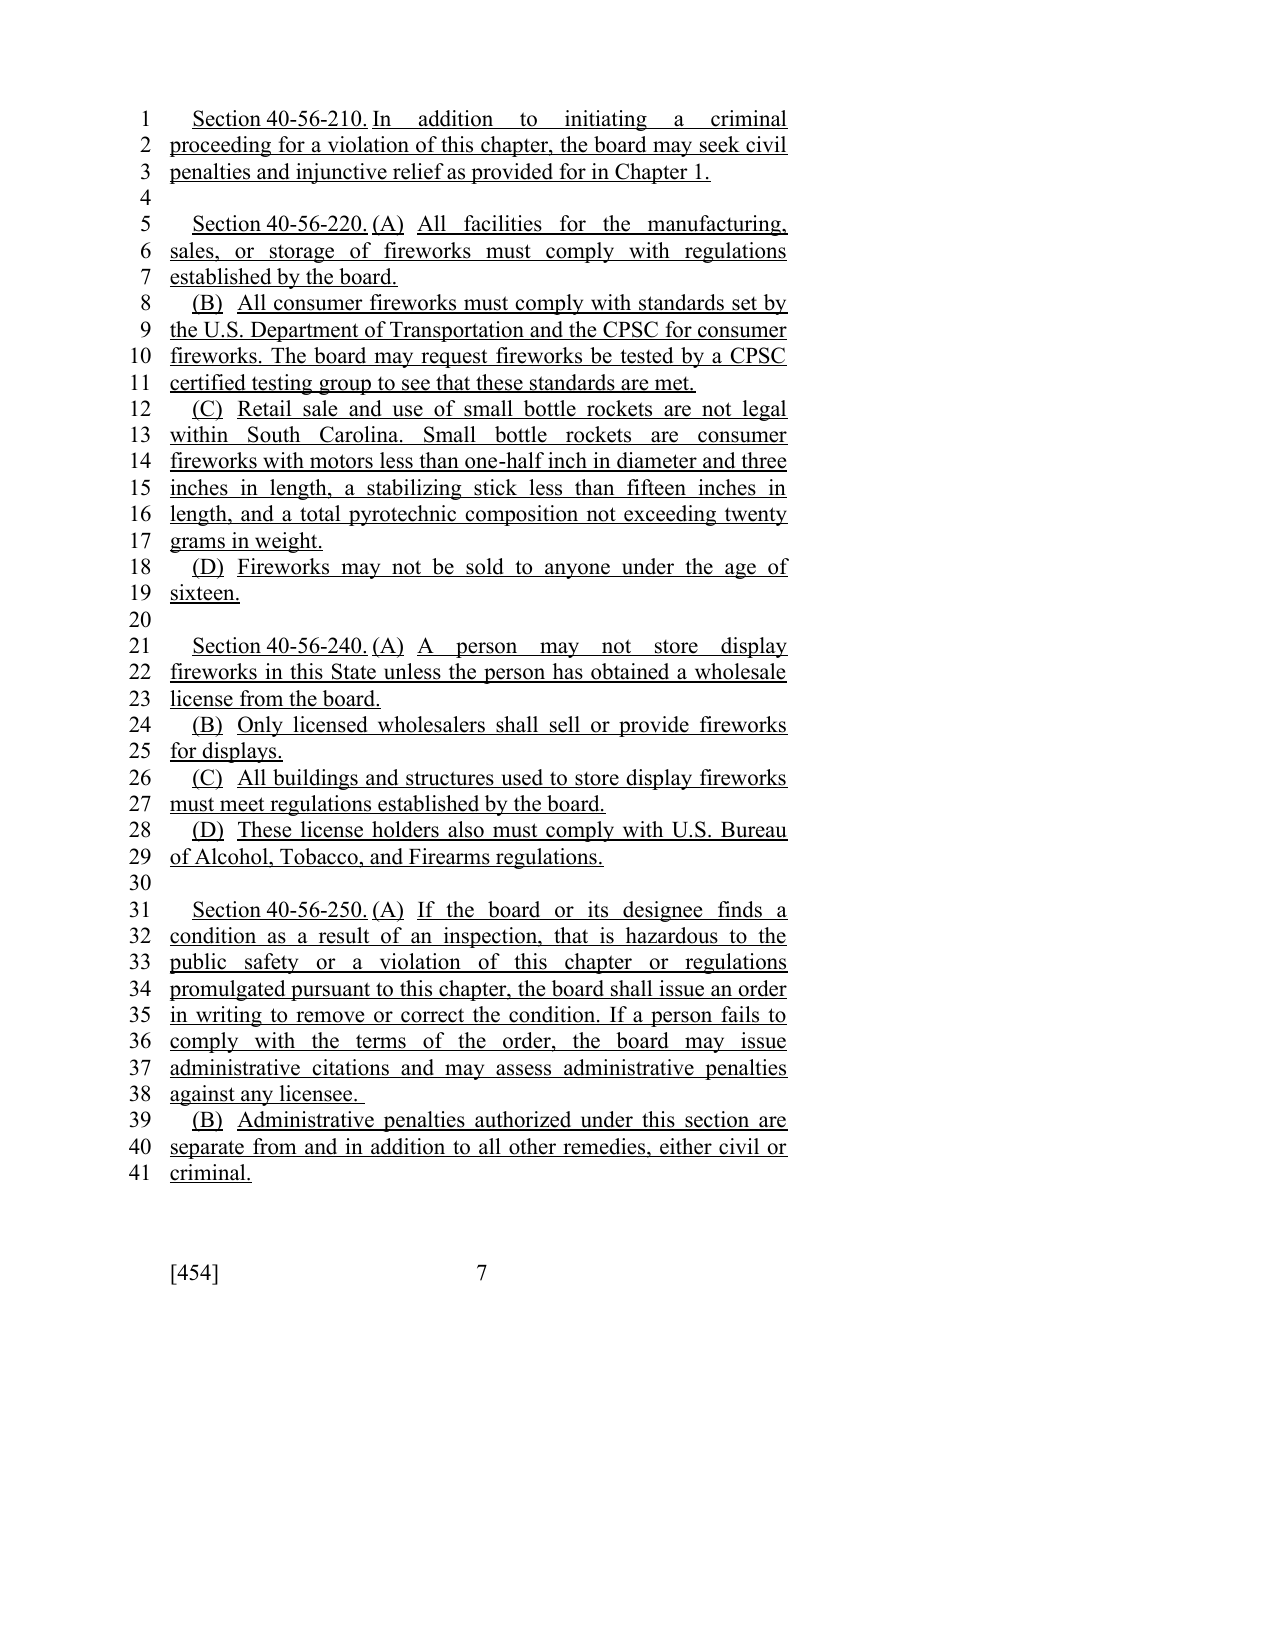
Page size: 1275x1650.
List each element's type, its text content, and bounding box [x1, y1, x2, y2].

text (C) All buildings and structures used to store display fireworks must meet regulations established by the board. [169, 764, 787, 817]
text (D) Fireworks may not be sold to anyone under the age of sixteen. [169, 553, 787, 606]
text Section 40-56-220. (A) All facilities for the manufacturing, sales, or storage of fireworks must comply with regulations established by the board. [169, 210, 787, 260]
text Section 40-56-240. (A) A person may not store display fireworks in this State unless the person has obtained a wholesale license from the board. [169, 632, 787, 681]
text (B) Administrative penalties authorized under this section are separate from and in addition to all other remedies, either civil or criminal. [169, 1106, 787, 1156]
text (B) All consumer fireworks must comply with standards set by the U.S. Department of Transportation and the CPSC for consumer fireworks. The board may request fireworks be tested by a CPSC certified testing group to see that these standards are met. [169, 366, 787, 395]
text (C) Retail sale and use of small bottle rockets are not legal within South Carolina. Small bottle rockets are consumer fireworks with motors less than one-half inch in diameter and three inches in length, a stabilizing stick less than fifteen inches in length, and a total pyrotechnic composition not exceeding twenty grams in weight. [169, 395, 787, 444]
text Section 40-56-210. In addition to initiating a criminal proceeding for a violation of this chapter, the board may seek civil penalties and injunctive relief as provided for in Chapter 1. [169, 105, 787, 154]
text (B) All consumer fireworks must comply with standards set by the U.S. Department of Transportation and the CPSC for consumer fireworks. The board may request fireworks be tested by a CPSC certified testing group to see that these standards are met. [169, 340, 787, 365]
text Section 40-56-250. (A) If the board or its designee finds a condition as a result of an inspection, that is hazardous to the public safety or a violation of this chapter or regulations promulgated pursuant to this chapter, the board shall issue an order in writing to remove or correct the condition. If a person fails to comply with the terms of the order, the board may issue administrative citations and may assess administrative penalties against any licensee. [169, 896, 787, 945]
text Section 40-56-220. (A) All facilities for the manufacturing, sales, or storage of fireworks must comply with regulations established by the board. [169, 261, 787, 289]
text (B) All consumer fireworks must comply with standards set by the U.S. Department of Transportation and the CPSC for consumer fireworks. The board may request fireworks be tested by a CPSC certified testing group to see that these standards are met. [169, 289, 787, 339]
text Section 40-56-240. (A) A person may not store display fireworks in this State unless the person has obtained a wholesale license from the board. [169, 682, 787, 711]
text (D) These license holders also must comply with U.S. Bureau of Alcohol, Tobacco, and Firearms regulations. [169, 817, 787, 869]
text (B) Only licensed wholesalers shall sell or provide fireworks for displays. [169, 711, 787, 764]
text Section 40-56-210. In addition to initiating a criminal proceeding for a violation of this chapter, the board may seek civil penalties and injunctive relief as provided for in Chapter 1. [169, 155, 787, 184]
text (B) Administrative penalties authorized under this section are separate from and in addition to all other remedies, either civil or criminal. [169, 1157, 787, 1186]
